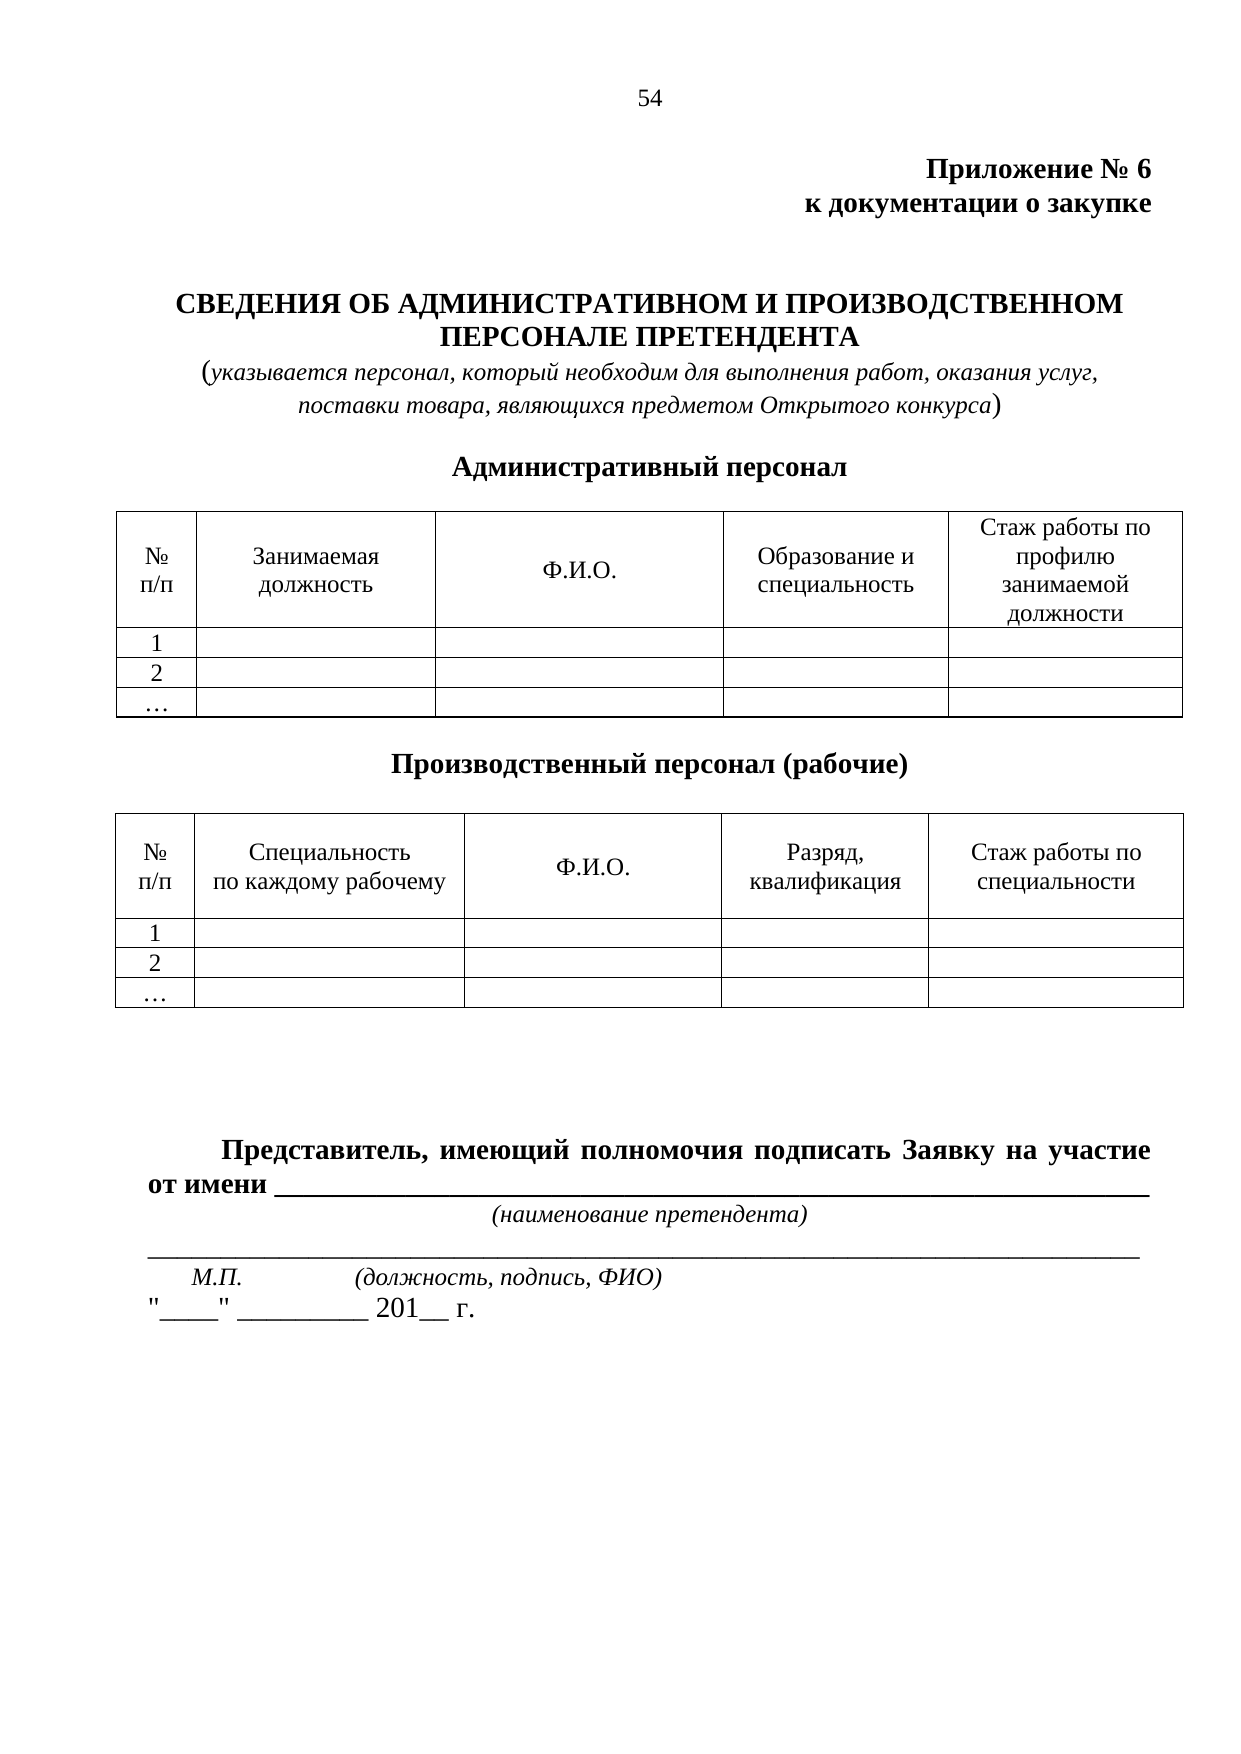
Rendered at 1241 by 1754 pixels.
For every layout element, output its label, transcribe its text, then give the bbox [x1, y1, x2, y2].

table_cell [722, 978, 928, 1007]
table_header Специальность по каждому рабочему [195, 814, 464, 917]
text (указывается персонал, который необходим для выполнения работ, оказания услуг, поставки товара, являющихся предметом Открытого конкурса) [148, 353, 1152, 420]
table_cell [436, 628, 723, 657]
table_cell [197, 628, 435, 657]
table_header Разряд, квалификация [722, 814, 928, 917]
table_cell 1 [116, 919, 194, 947]
table_cell [929, 978, 1183, 1007]
table_header Занимаемая должность [197, 512, 435, 627]
table_cell [949, 658, 1182, 687]
table_cell [724, 658, 948, 687]
text "____" _________ 201__ г. [148, 1291, 1152, 1324]
text ____________________________________________________________________ [148, 1228, 1152, 1262]
subtitle Приложение № 6 [148, 152, 1152, 185]
table_header Ф.И.О. [465, 814, 721, 917]
table_cell [197, 688, 435, 716]
table_cell [195, 919, 464, 947]
table_header Образование и специальность [724, 512, 948, 627]
table_cell [722, 948, 928, 977]
table_cell [724, 628, 948, 657]
table_header Стаж работы по профилю занимаемой должности [949, 512, 1182, 627]
text Административный персонал [148, 449, 1152, 482]
table_header № п/п [116, 814, 194, 917]
table_cell 2 [117, 658, 196, 687]
table_header Стаж работы по специальности [929, 814, 1183, 917]
table_cell [436, 658, 723, 687]
table_cell [929, 919, 1183, 947]
table_header № п/п [117, 512, 196, 627]
table_cell [949, 628, 1182, 657]
text (наименование претендента) [148, 1199, 1152, 1228]
table_cell [722, 919, 928, 947]
table_cell 1 [117, 628, 196, 657]
text М.П. (должность, подпись, ФИО) [148, 1262, 1152, 1291]
table_cell [949, 688, 1182, 716]
table_cell [465, 919, 721, 947]
table_cell [195, 978, 464, 1007]
table_cell [195, 948, 464, 977]
table_header Ф.И.О. [436, 512, 723, 627]
text Производственный персонал (рабочие) [148, 746, 1152, 780]
table_cell 2 [116, 948, 194, 977]
table_cell [436, 688, 723, 716]
table_cell [465, 948, 721, 977]
table_cell [929, 948, 1183, 977]
table_cell … [117, 688, 196, 716]
subtitle к документации о закупке [148, 185, 1152, 219]
table_cell [724, 688, 948, 716]
table_cell … [116, 978, 194, 1007]
text СВЕДЕНИЯ ОБ АДМИНИСТРАТИВНОМ И ПРОИЗВОДСТВЕННОМ ПЕРСОНАЛЕ ПРЕТЕНДЕНТА [148, 286, 1152, 353]
table_cell [197, 658, 435, 687]
text Представитель, имеющий полномочия подписать Заявку на участие от имени ____________________________________________________________ [148, 1132, 1152, 1199]
table_cell [465, 978, 721, 1007]
